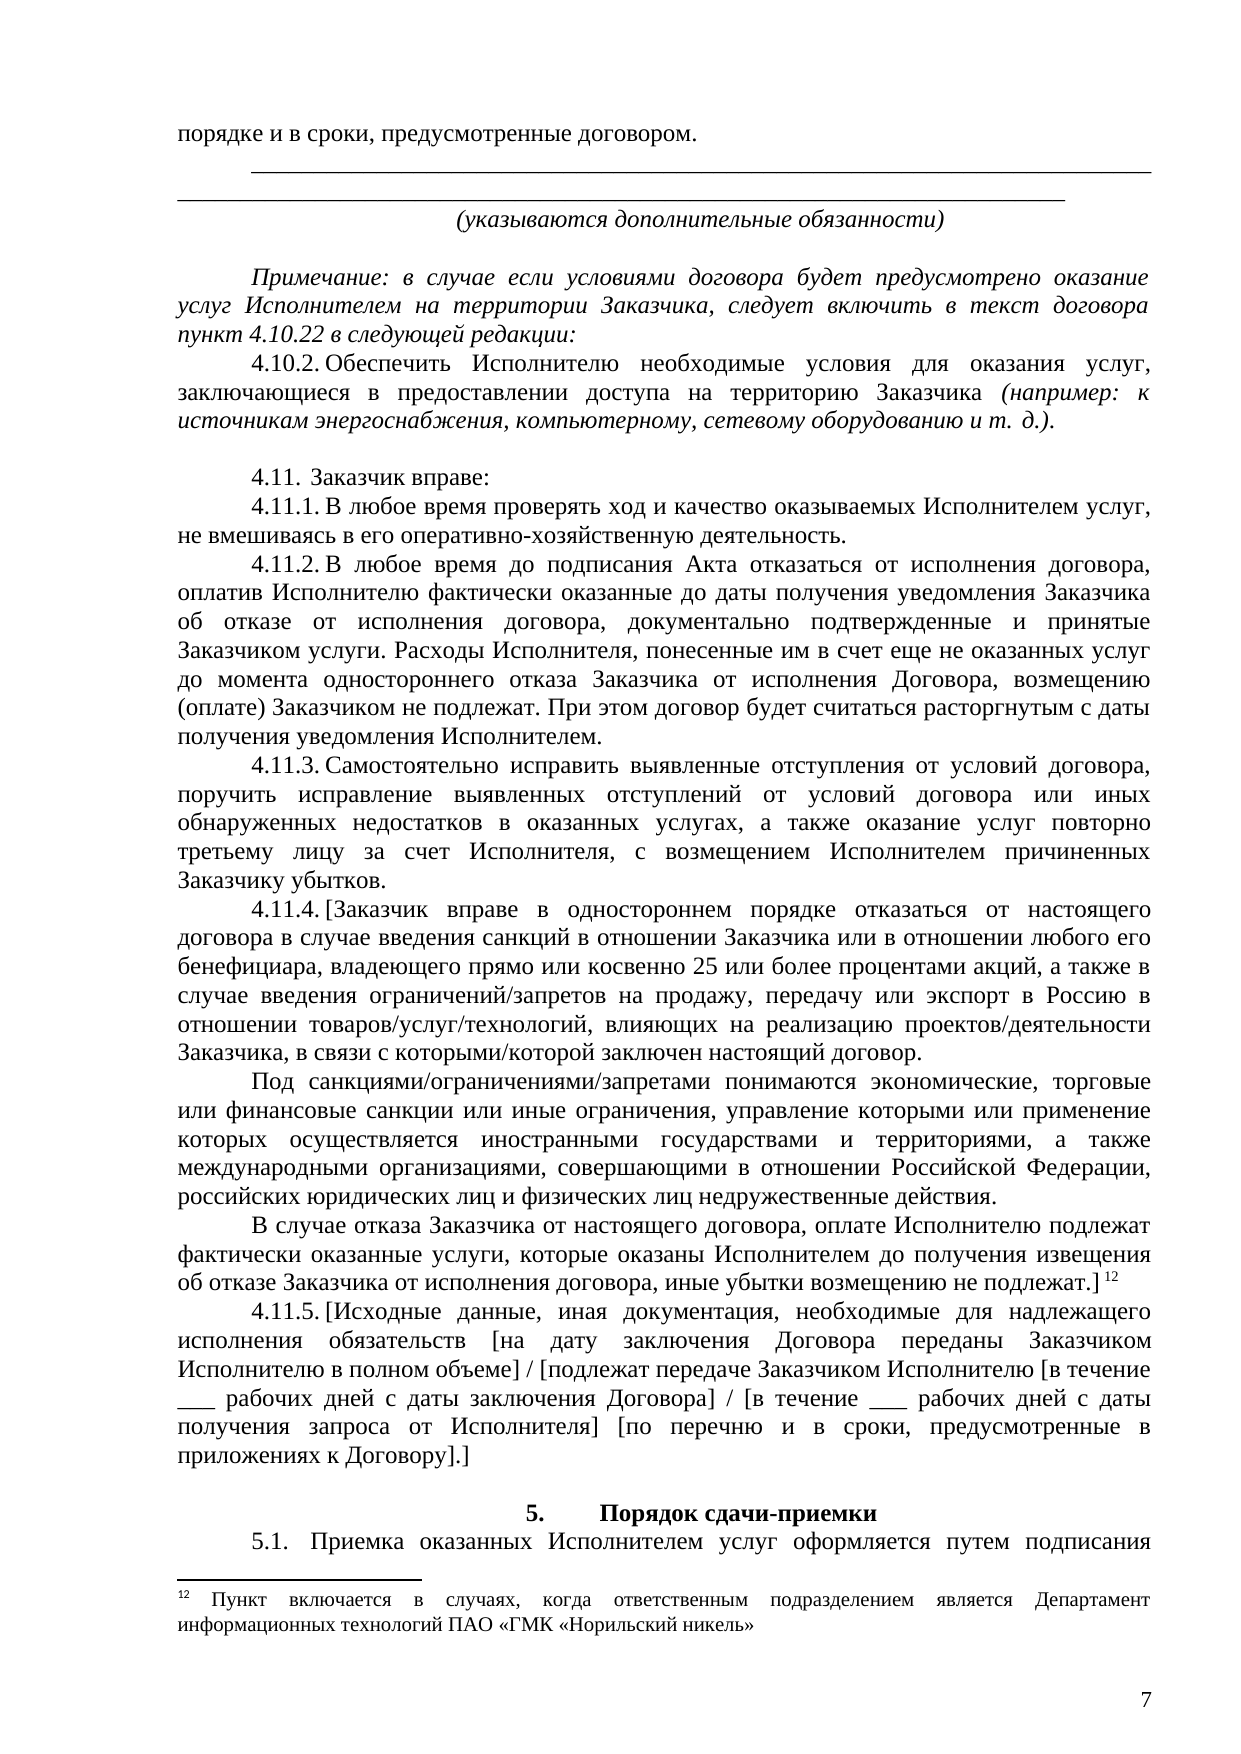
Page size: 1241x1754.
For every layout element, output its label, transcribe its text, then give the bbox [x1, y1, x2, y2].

list [Заказчик вправе в одностороннем порядке отказаться от настоящего договора в случае введения санкций в отношении Заказчика или в отношении любого его бенефициара, владеющего прямо или косвенно 25 или более процентами акций, а также в случае введения ограничений/запретов на продажу, передачу или экспорт в Россию в отношении товаров/услуг/технологий, влияющих на реализацию проектов/деятельности Заказчика, в связи с которыми/которой заключен настоящий договор. [177, 894, 1152, 1066]
text Примечание: в случае если условиями договора будет предусмотрено оказание услуг Исполнителем на территории Заказчика, следует включить в текст договора пункт 4.3.2 в следующей редакции: [177, 262, 1152, 348]
text _______________________________________________________________________________________________________________________________________________ [177, 147, 1152, 204]
list Заказчик вправе: [177, 462, 1152, 491]
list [177, 1526, 1152, 1555]
list В любое время до подписания Акта отказаться от исполнения договора, оплатив Исполнителю фактически оказанные до даты получения уведомления Заказчика об отказе от исполнения договора, документально подтвержденные и принятые Заказчиком услуги. Расходы Исполнителя, понесенные им в счет еще не оказанных услуг до момента одностороннего отказа Заказчика от исполнения Договора, возмещению (оплате) Заказчиком не подлежат. При этом договор будет считаться расторгнутым с даты получения уведомления Исполнителем. [177, 549, 1152, 750]
text В случае отказа Заказчика от настоящего договора, оплате Исполнителю подлежат фактически оказанные услуги, которые оказаны Исполнителем до получения извещения об отказе Заказчика от исполнения договора, иные убытки возмещению не подлежат.] [177, 1210, 1152, 1296]
list В любое время проверять ход и качество оказываемых Исполнителем услуг, не вмешиваясь в его оперативно-хозяйственную деятельность. [177, 491, 1152, 549]
text Под санкциями/ограничениями/запретами понимаются экономические, торговые или финансовые санкции или иные ограничения, управление которыми или применение которых осуществляется иностранными государствами и территориями, а также международными организациями, совершающими в отношении Российской Федерации, российских юридических лиц и физических лиц недружественные действия. [177, 1066, 1152, 1210]
text (указываются дополнительные обязанности) [177, 204, 1152, 233]
list [Исходные данные, иная документация, необходимые для надлежащего исполнения обязательств [на дату заключения Договора переданы Заказчиком Исполнителю в полном объеме] / [подлежат передаче Заказчиком Исполнителю [в течение ___ рабочих дней с даты заключения Договора] / [в течение ___ рабочих дней с даты получения запроса от Исполнителя] [по перечню и в сроки, предусмотренные в приложениях к Договору].] [177, 1296, 1152, 1469]
subtitle Порядок сдачи-приемки [177, 1498, 1152, 1526]
list Самостоятельно исправить выявленные отступления от условий договора, поручить исправление выявленных отступлений от условий договора или иных обнаруженных недостатков в оказанных услугах, а также оказание услуг повторно третьему лицу за счет Исполнителя, с возмещением Исполнителем причиненных Заказчику убытков. [177, 750, 1152, 894]
list Обеспечить Исполнителю необходимые условия для оказания услуг, заключающиеся в предоставлении доступа на территорию Заказчика (например: к источникам энергоснабжения, компьютерному, сетевому оборудованию и т. д.). [177, 348, 1152, 434]
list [177, 118, 1152, 147]
